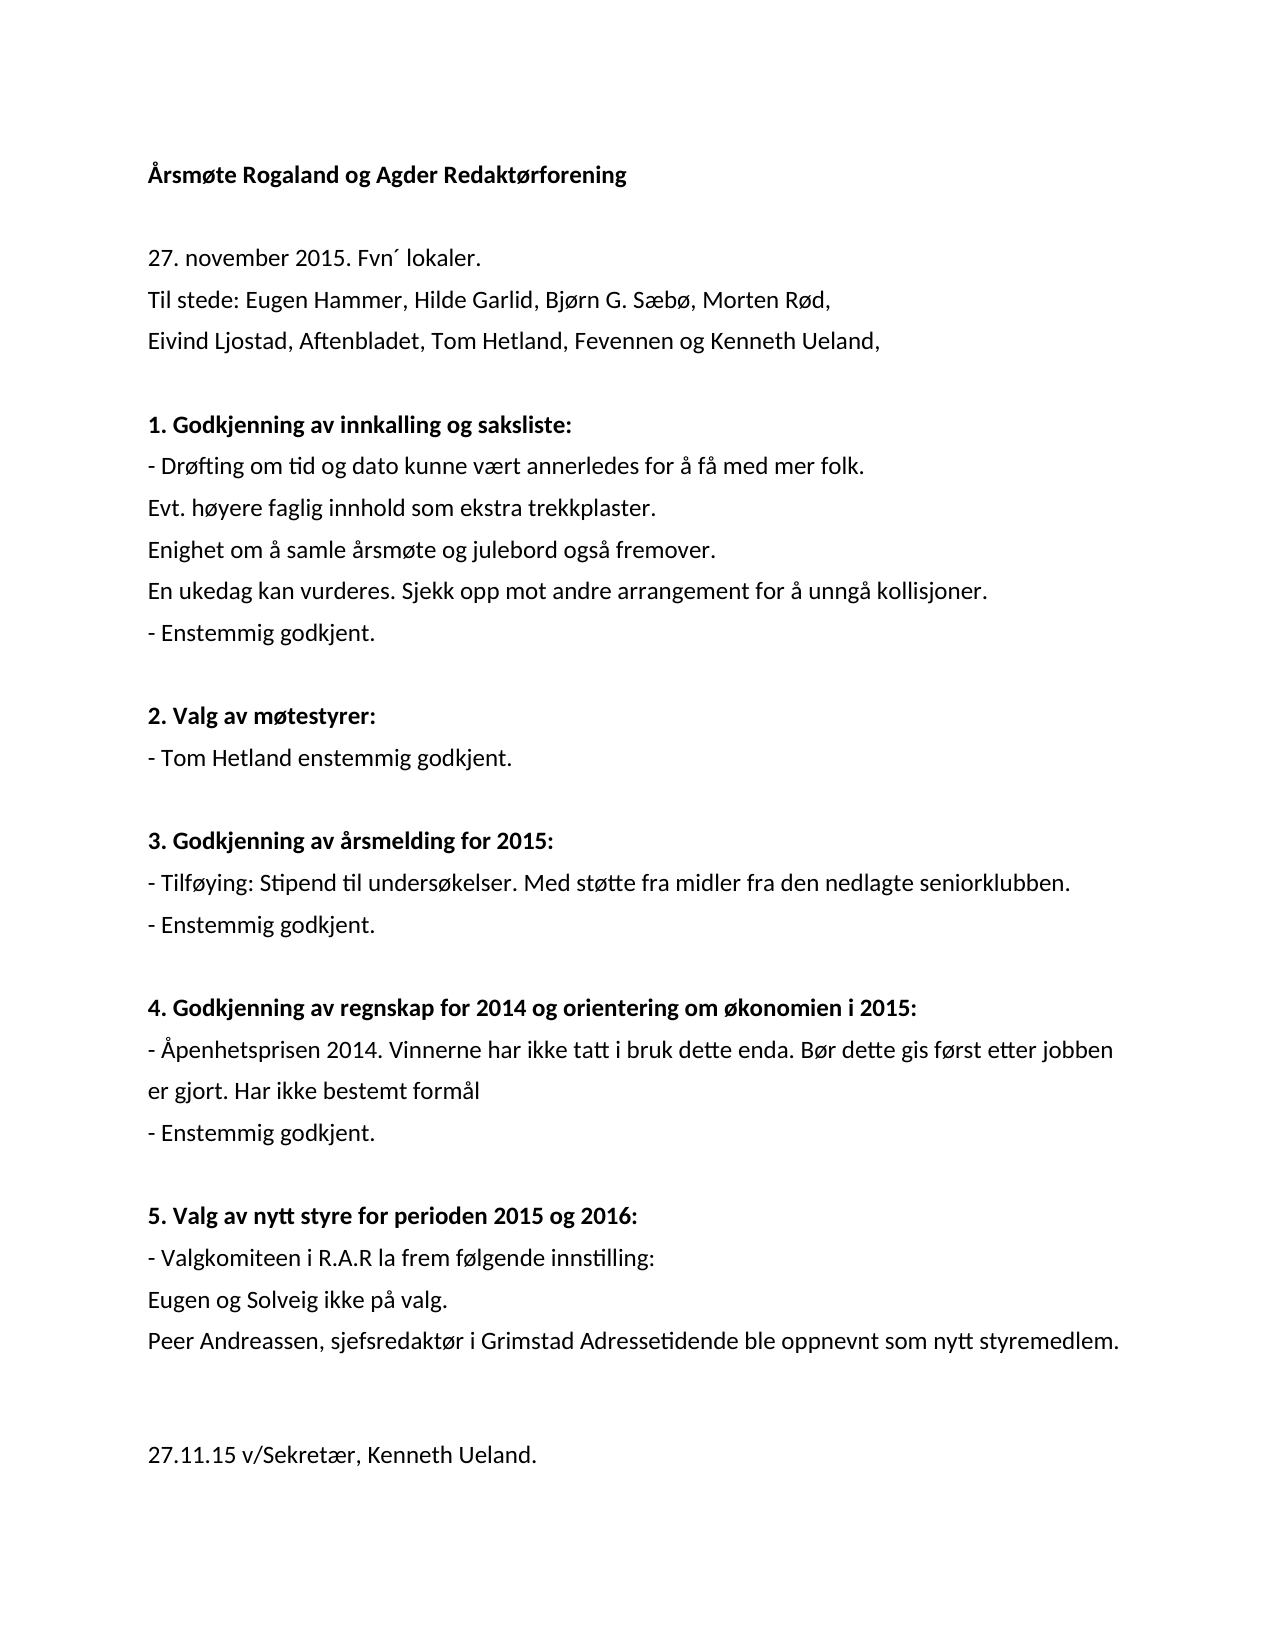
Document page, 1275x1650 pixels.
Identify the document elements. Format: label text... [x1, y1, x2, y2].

text Peer Andreassen, sjefsredaktør i Grimstad Adressetidende ble oppnevnt som nytt styremedlem. [148, 1314, 1127, 1356]
text 1. Godkjenning av innkalling og saksliste: [148, 398, 1127, 439]
text Enighet om å samle årsmøte og julebord også fremover. [148, 523, 1127, 564]
text - Enstemmig godkjent. [148, 898, 1127, 939]
text - Tom Hetland enstemmig godkjent. [148, 731, 1127, 773]
text 3. Godkjenning av årsmelding for 2015: [148, 814, 1127, 856]
text Eugen og Solveig ikke på valg. [148, 1273, 1127, 1314]
text - Tilføying: Stipend til undersøkelser. Med støtte fra midler fra den nedlagte seniorklubben. [148, 856, 1127, 898]
text 27.11.15 v/Sekretær, Kenneth Ueland. [148, 1439, 1127, 1470]
text 27. november 2015. Fvn´ lokaler. [148, 231, 1127, 273]
text 5. Valg av nytt styre for perioden 2015 og 2016: [148, 1189, 1127, 1231]
text En ukedag kan vurderes. Sjekk opp mot andre arrangement for å unngå kollisjoner. [148, 564, 1127, 606]
text Årsmøte Rogaland og Agder Redaktørforening [148, 148, 1127, 189]
text Eivind Ljostad, Aftenbladet, Tom Hetland, Fevennen og Kenneth Ueland, [148, 314, 1127, 356]
text 4. Godkjenning av regnskap for 2014 og orientering om økonomien i 2015: [148, 981, 1127, 1023]
text - Enstemmig godkjent. [148, 1106, 1127, 1148]
text - Åpenhetsprisen 2014. Vinnerne har ikke tatt i bruk dette enda. Bør dette gis først etter jobben er gjort. Har ikke bestemt formål [148, 1023, 1127, 1106]
text Til stede: Eugen Hammer, Hilde Garlid, Bjørn G. Sæbø, Morten Rød, [148, 273, 1127, 314]
text - Drøfting om tid og dato kunne vært annerledes for å få med mer folk. [148, 439, 1127, 481]
text - Enstemmig godkjent. [148, 606, 1127, 648]
text - Valgkomiteen i R.A.R la frem følgende innstilling: [148, 1231, 1127, 1273]
text 2. Valg av møtestyrer: [148, 689, 1127, 731]
text Evt. høyere faglig innhold som ekstra trekkplaster. [148, 481, 1127, 523]
